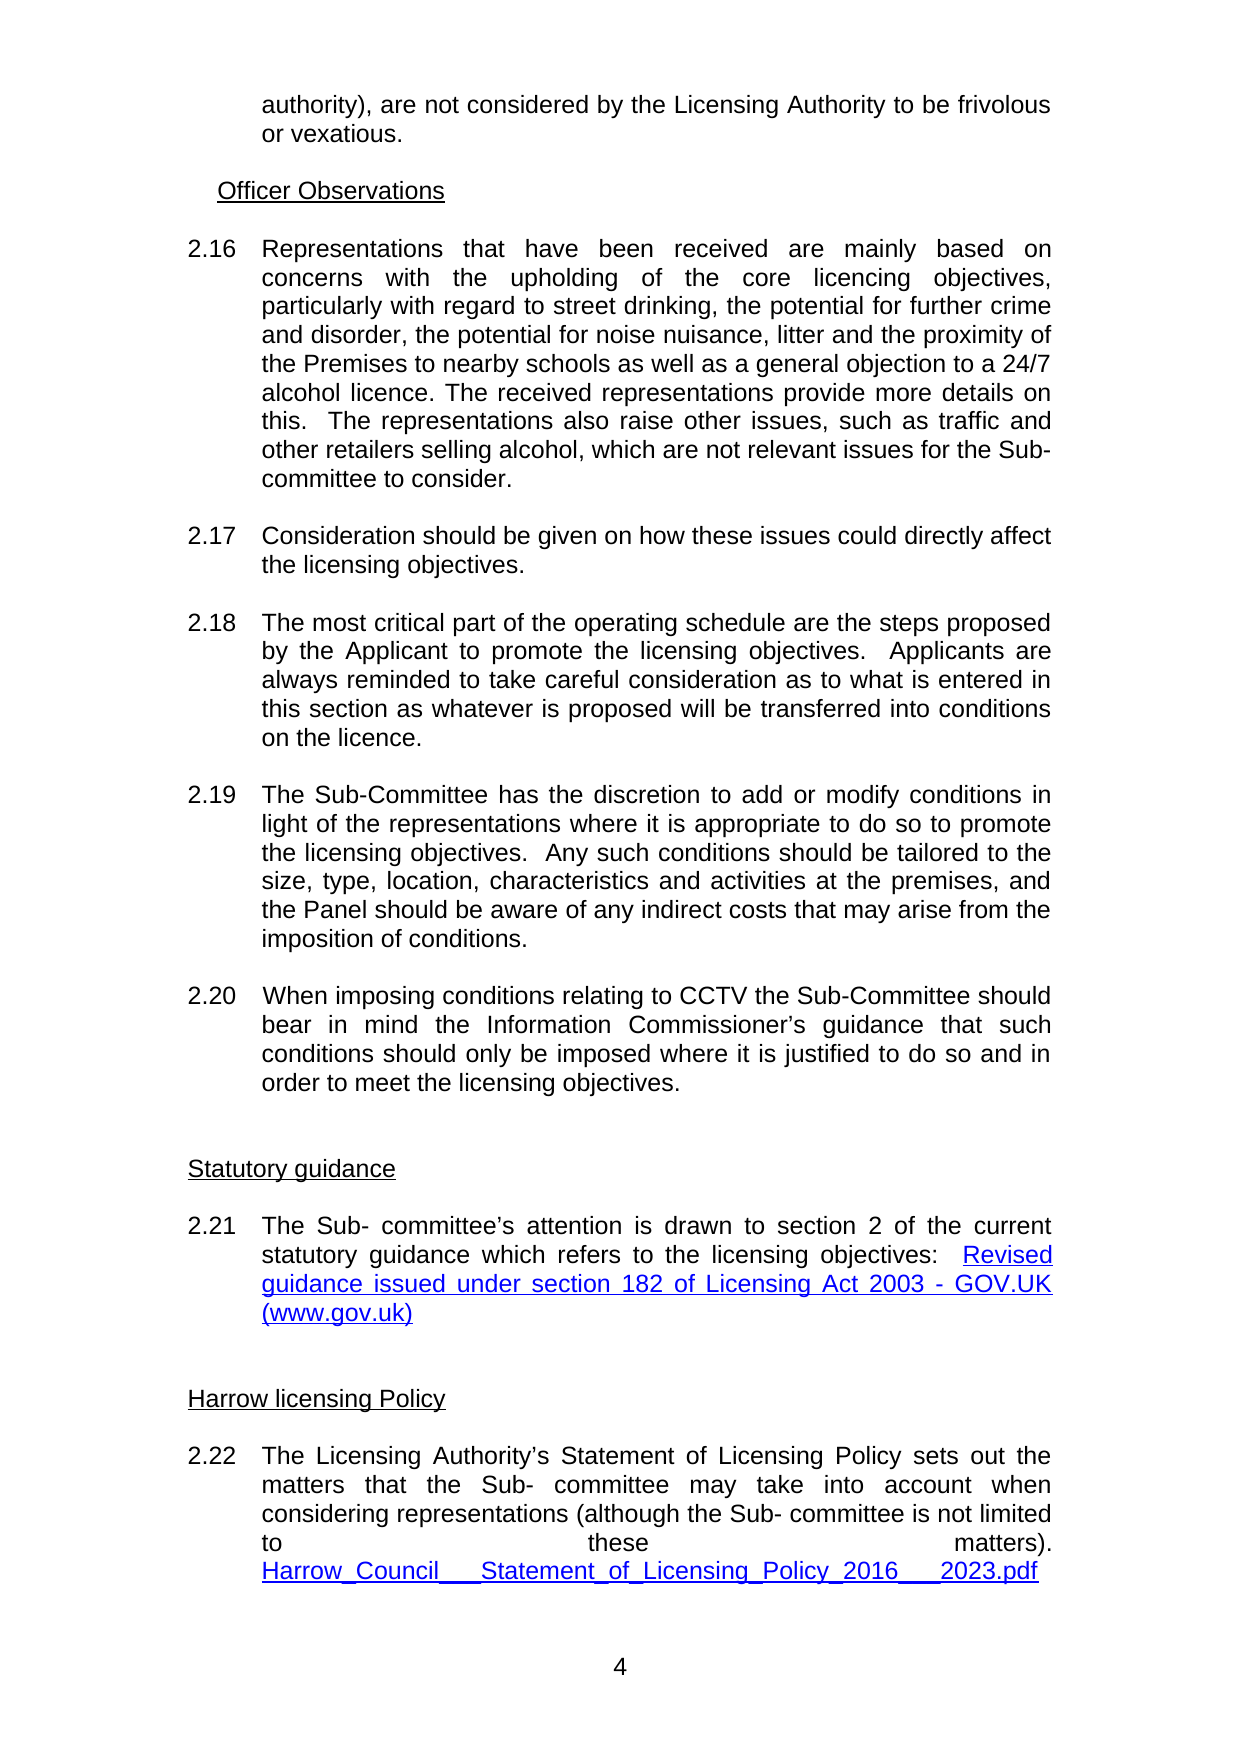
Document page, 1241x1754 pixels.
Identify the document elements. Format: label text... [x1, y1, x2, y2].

list The Sub-Committee has the discretion to add or modify conditions in light of the representations where it is appropriate to do so to promote the licensing objectives. Any such conditions should be tailored to the size, type, location, characteristics and activities at the premises, and the Panel should be aware of any indirect costs that may arise from the imposition of conditions. [187, 780, 1053, 952]
text Harrow licensing Policy [187, 1384, 1053, 1412]
list The most critical part of the operating schedule are the steps proposed by the Applicant to promote the licensing objectives. Applicants are always reminded to take careful consideration as to what is entered in this section as whatever is proposed will be transferred into conditions on the licence. [187, 607, 1053, 751]
text Officer Observations [217, 176, 1053, 205]
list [187, 90, 1053, 147]
list Representations that have been received are mainly based on concerns with the upholding of the core licencing objectives, particularly with regard to street drinking, the potential for further crime and disorder, the potential for noise nuisance, litter and the proximity of the Premises to nearby schools as well as a general objection to a 24/7 alcohol licence. The received representations provide more details on this. The representations also raise other issues, such as traffic and other retailers selling alcohol, which are not relevant issues for the Sub-committee to consider. [187, 234, 1053, 492]
text Statutory guidance [187, 1154, 1053, 1182]
list When imposing conditions relating to CCTV the Sub-Committee should bear in mind the Information Commissioner’s guidance that such conditions should only be imposed where it is justified to do so and in order to meet the licensing objectives. [187, 981, 1053, 1096]
list The Licensing Authority’s Statement of Licensing Policy sets out the matters that the Sub- committee may take into account when considering representations (although the Sub- committee is not limited to these matters). Harrow_Council___Statement_of_Licensing_Policy_2016___2023.pdf [187, 1441, 1053, 1585]
list Consideration should be given on how these issues could directly affect the licensing objectives. [187, 521, 1053, 579]
list The Sub- committee’s attention is drawn to section 2 of the current statutory guidance which refers to the licensing objectives: Revised guidance issued under section 182 of Licensing Act 2003 - GOV.UK (www.gov.uk) [187, 1211, 1053, 1326]
